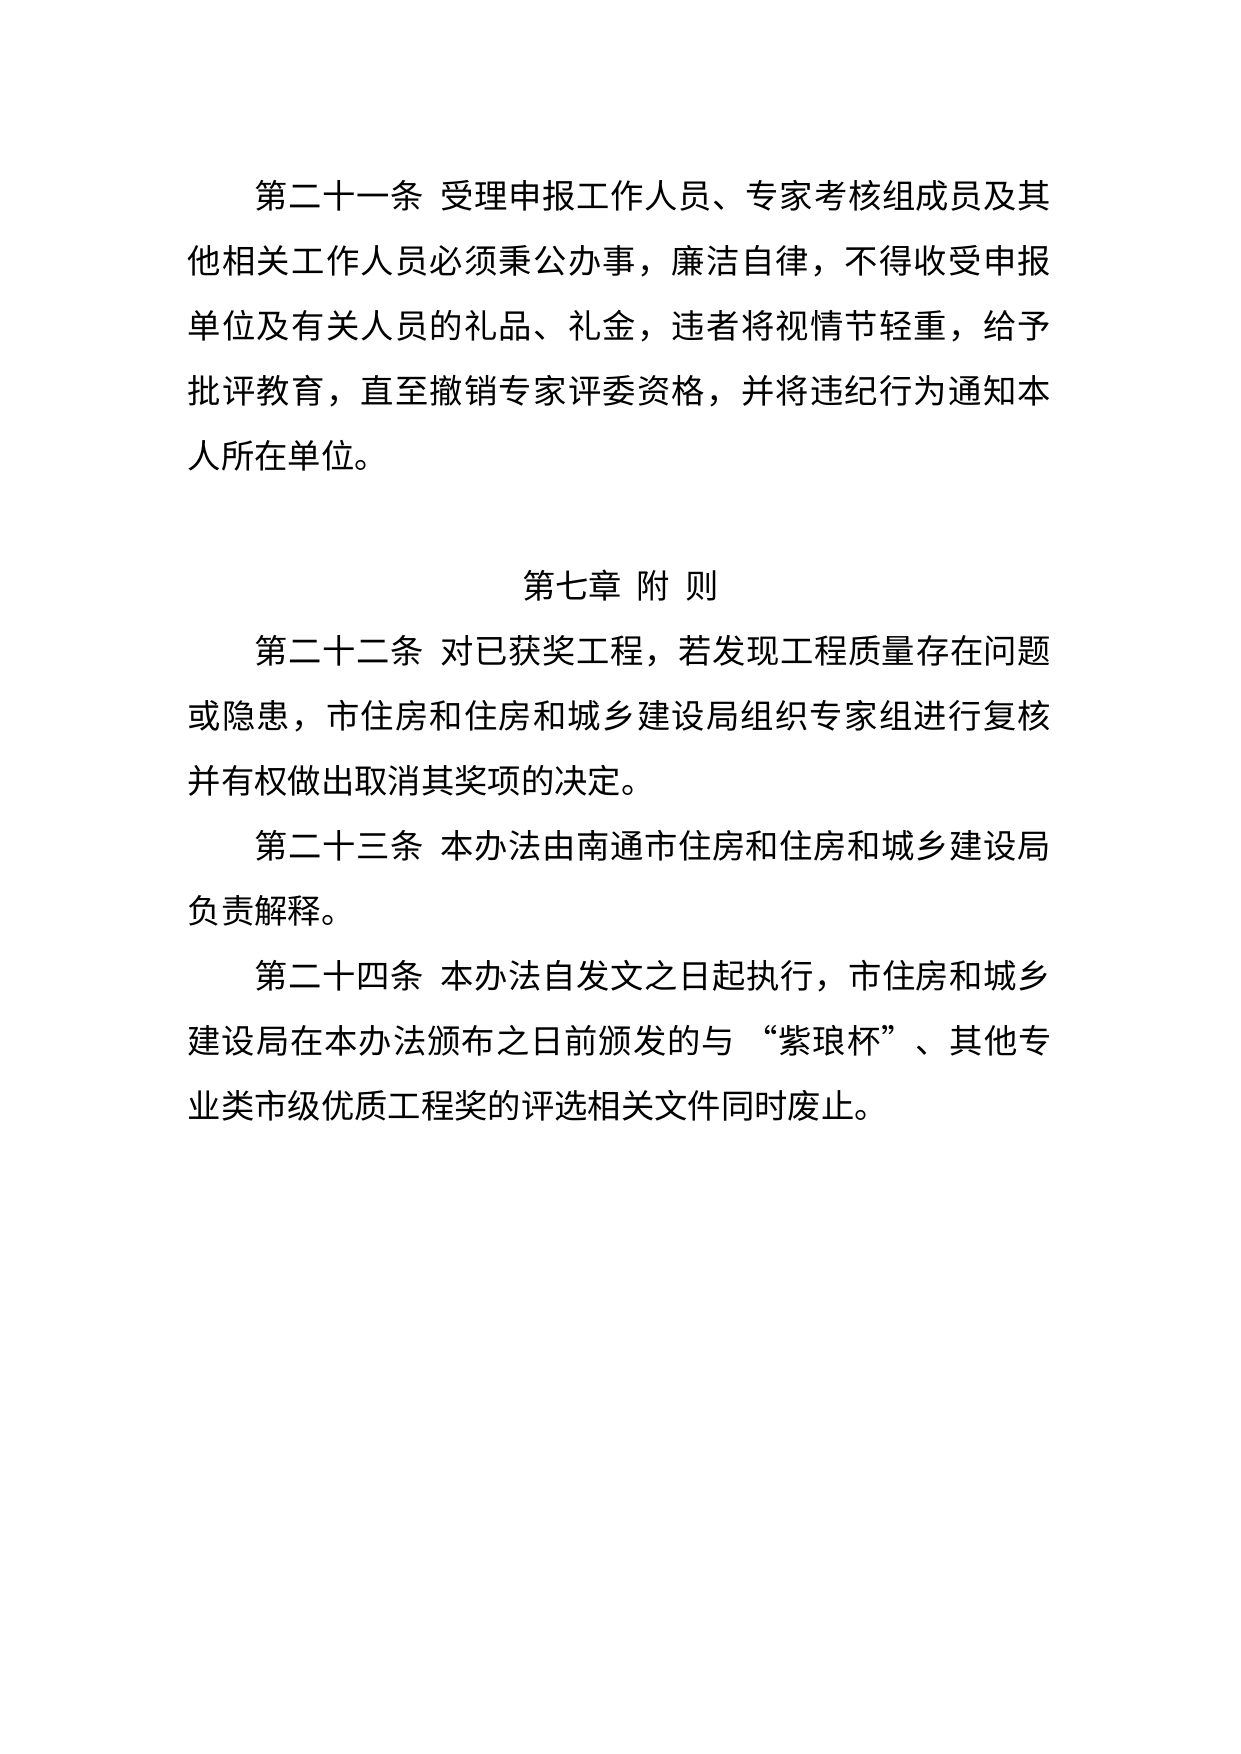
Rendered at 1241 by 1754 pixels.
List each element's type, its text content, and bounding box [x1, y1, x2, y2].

text 第二十四条 本办法自发文之日起执行，市住房和城乡建设局在本办法颁布之日前颁发的与 “紫琅杯”、其他专业类市级优质工程奖的评选相关文件同时废止。 [187, 942, 1053, 1137]
text 第二十三条 本办法由南通市住房和住房和城乡建设局负责解释。 [187, 812, 1053, 942]
text 第七章 附 则 [187, 552, 1053, 617]
text 第二十一条 受理申报工作人员、专家考核组成员及其他相关工作人员必须秉公办事，廉洁自律，不得收受申报单位及有关人员的礼品、礼金，违者将视情节轻重，给予批评教育，直至撤销专家评委资格，并将违纪行为通知本人所在单位。 [187, 162, 1053, 487]
text 第二十二条 对已获奖工程，若发现工程质量存在问题或隐患，市住房和住房和城乡建设局组织专家组进行复核，并有权做出取消其奖项的决定。 [187, 617, 1053, 812]
